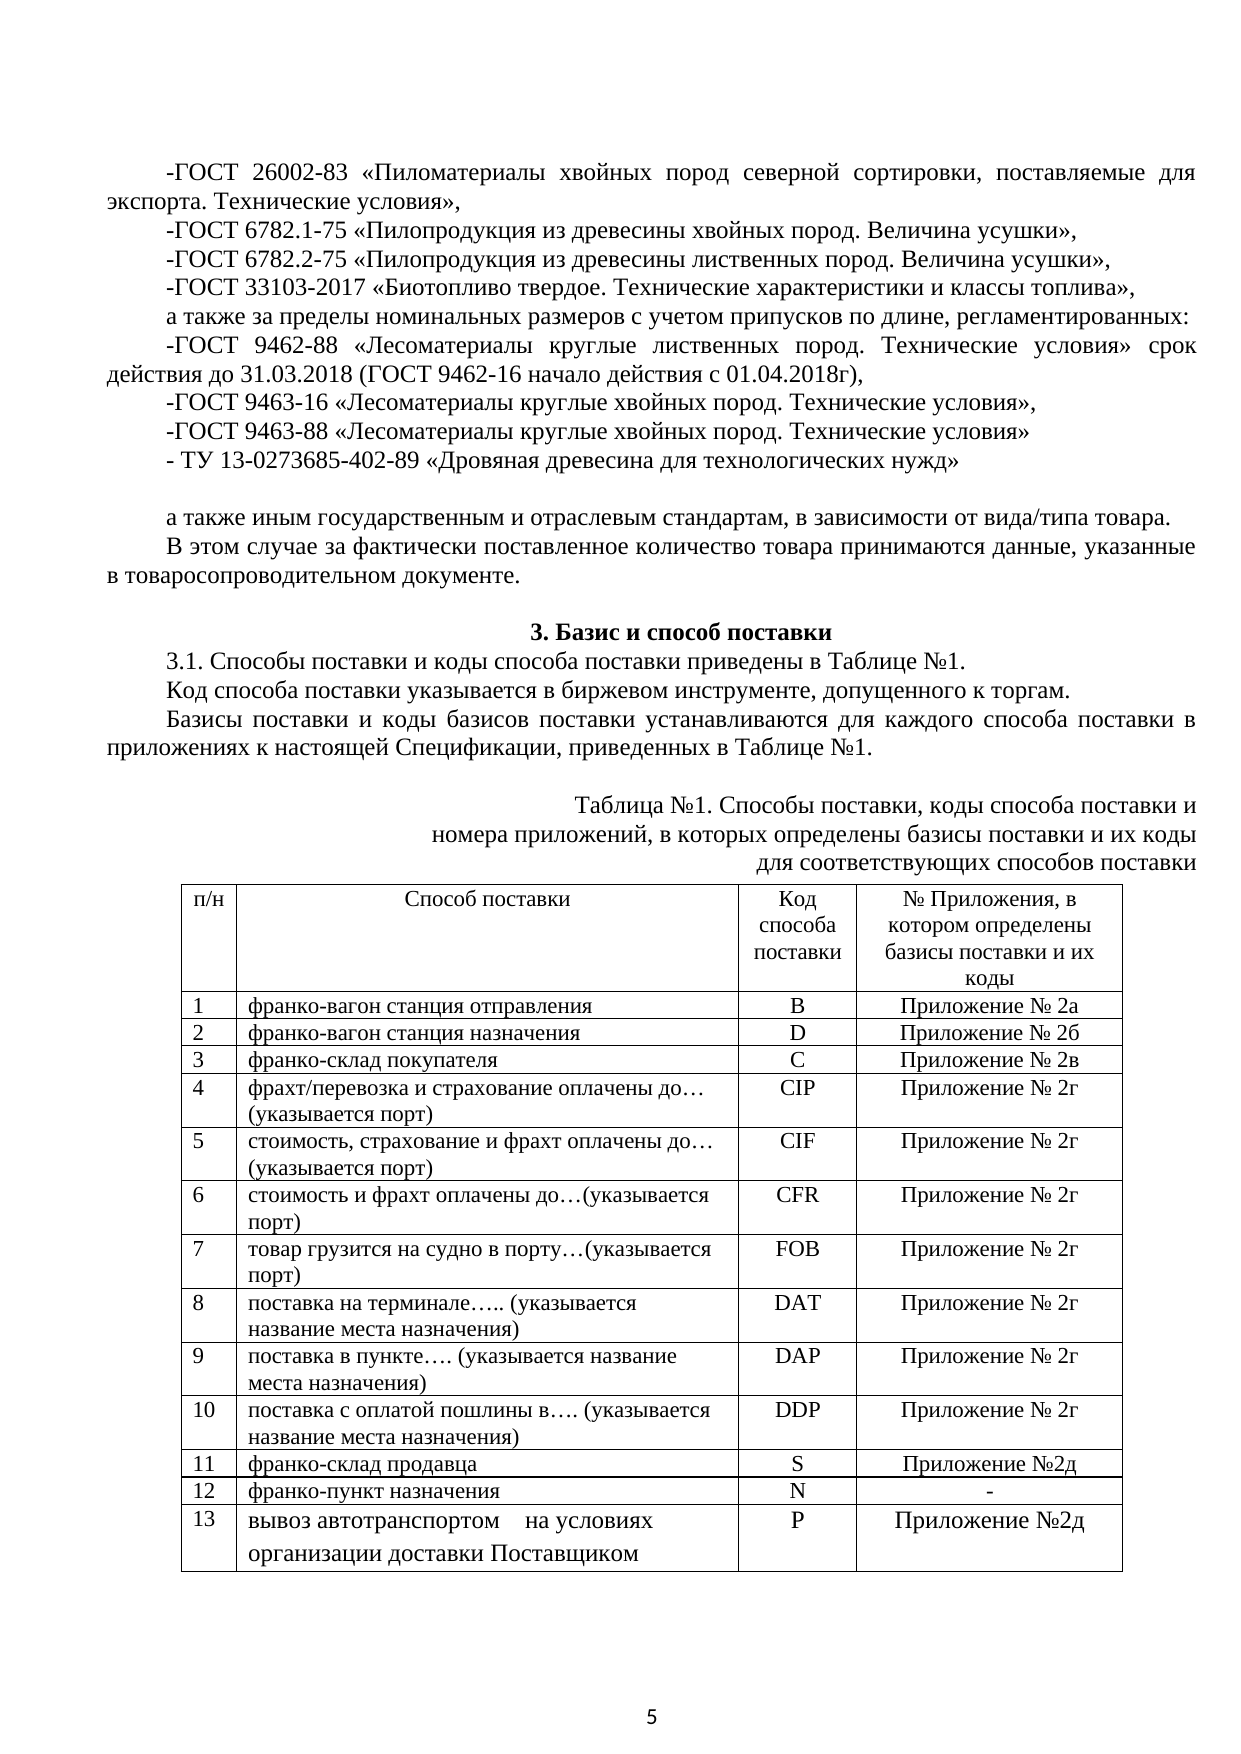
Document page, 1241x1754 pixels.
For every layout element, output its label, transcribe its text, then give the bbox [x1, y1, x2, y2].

table_cell Р [739, 1505, 856, 1571]
text - ТУ 13-0273685-402-89 «Дровяная древесина для технологических нужд» [107, 445, 1197, 474]
table_cell стоимость, страхование и фрахт оплачены до…(указывается порт) [237, 1128, 738, 1180]
table_header п/н [182, 885, 236, 991]
table_cell Приложение №2д [857, 1505, 1122, 1571]
table_cell Приложение № 2в [857, 1046, 1122, 1073]
table_cell Приложение № 2г [857, 1235, 1122, 1288]
table_header Код способа поставки [739, 885, 856, 991]
table_cell FOB [739, 1235, 856, 1288]
text -ГОСТ 33103-2017 «Биотопливо твердое. Технические характеристики и классы топлива», [107, 272, 1197, 301]
table_cell [182, 1343, 236, 1395]
table_cell [182, 1046, 236, 1073]
table_cell франко-склад покупателя [237, 1046, 738, 1073]
table_cell [182, 1019, 236, 1045]
text Таблица №1. Способы поставки, коды способа поставки и [107, 790, 1197, 819]
text -ГОСТ 6782.2-75 «Пилопродукция из древесины лиственных пород. Величина усушки», [107, 244, 1197, 272]
text 3. Базис и способ поставки [107, 617, 1197, 646]
text -ГОСТ 9462-88 «Лесоматериалы круглые лиственных пород. Технические условия» срок действия до 31.03.2018 (ГОСТ 9462-16 начало действия с 01.04.2018г), [107, 330, 1197, 387]
table_header Способ поставки [237, 885, 738, 991]
table_cell франко-вагон станция назначения [237, 1019, 738, 1045]
table_cell Приложение № 2а [857, 992, 1122, 1018]
text Базисы поставки и коды базисов поставки устанавливаются для каждого способа поставки в приложениях к настоящей Спецификации, приведенных в Таблице №1. [107, 704, 1197, 761]
table_cell В [739, 992, 856, 1018]
table_cell стоимость и фрахт оплачены до…(указывается порт) [237, 1181, 738, 1234]
table_cell вывоз автотранспортом на условиях организации доставки Поставщиком [237, 1505, 738, 1571]
table_cell [182, 1074, 236, 1127]
table_cell Приложение № 2б [857, 1019, 1122, 1045]
table_cell S [739, 1450, 856, 1476]
table_cell CIF [739, 1128, 856, 1180]
table_cell C [739, 1046, 856, 1073]
table_cell товар грузится на судно в порту…(указывается порт) [237, 1235, 738, 1288]
table_cell [182, 1396, 236, 1449]
table_cell франко-склад продавца [237, 1450, 738, 1476]
table_cell Приложение № 2г [857, 1289, 1122, 1342]
table_cell поставка в пункте…. (указывается название места назначения) [237, 1343, 738, 1395]
table_cell DAT [739, 1289, 856, 1342]
table_cell CFR [739, 1181, 856, 1234]
text а также за пределы номинальных размеров с учетом припусков по длине, регламентированных: [107, 301, 1197, 330]
table_cell [182, 1128, 236, 1180]
table_cell [182, 1181, 236, 1234]
table_cell D [739, 1019, 856, 1045]
table_cell поставка с оплатой пошлины в…. (указывается название места назначения) [237, 1396, 738, 1449]
text номера приложений, в которых определены базисы поставки и их коды [107, 819, 1197, 847]
table_cell [182, 1289, 236, 1342]
table_cell N [739, 1478, 856, 1504]
table_cell [182, 1450, 236, 1476]
text -ГОСТ 9463-16 «Лесоматериалы круглые хвойных пород. Технические условия», [107, 387, 1197, 416]
table_cell Приложение № 2г [857, 1074, 1122, 1127]
table_cell Приложение № 2г [857, 1181, 1122, 1234]
table_cell [182, 1478, 236, 1504]
text В этом случае за фактически поставленное количество товара принимаются данные, указанные в товаросопроводительном документе. [107, 531, 1197, 589]
table_cell Приложение № 2г [857, 1128, 1122, 1180]
table_cell Приложение № 2г [857, 1396, 1122, 1449]
text для соответствующих способов поставки [107, 847, 1197, 876]
table_header № Приложения, в котором определены базисы поставки и их коды [857, 885, 1122, 991]
text 3.1. Способы поставки и коды способа поставки приведены в Таблице №1. [107, 646, 1197, 675]
text Код способа поставки указывается в биржевом инструменте, допущенного к торгам. [107, 675, 1197, 704]
table_cell франко-вагон станция отправления [237, 992, 738, 1018]
table_cell фрахт/перевозка и страхование оплачены до… (указывается порт) [237, 1074, 738, 1127]
table_cell Приложение №2д [857, 1450, 1122, 1476]
table_cell поставка на терминале….. (указывается название места назначения) [237, 1289, 738, 1342]
text -ГОСТ 26002-83 «Пиломатериалы хвойных пород северной сортировки, поставляемые для экспорта. Технические условия», [107, 157, 1197, 215]
table_cell - [857, 1478, 1122, 1504]
table_cell CIP [739, 1074, 856, 1127]
table_cell DDP [739, 1396, 856, 1449]
table_cell DAP [739, 1343, 856, 1395]
table_cell Приложение № 2г [857, 1343, 1122, 1395]
text -ГОСТ 6782.1-75 «Пилопродукция из древесины хвойных пород. Величина усушки», [107, 215, 1197, 244]
table_cell [182, 1505, 236, 1571]
table_cell [182, 1235, 236, 1288]
text -ГОСТ 9463-88 «Лесоматериалы круглые хвойных пород. Технические условия» [107, 416, 1197, 445]
text а также иным государственным и отраслевым стандартам, в зависимости от вида/типа товара. [107, 502, 1197, 531]
table_cell франко-пункт назначения [237, 1478, 738, 1504]
table_cell [182, 992, 236, 1018]
